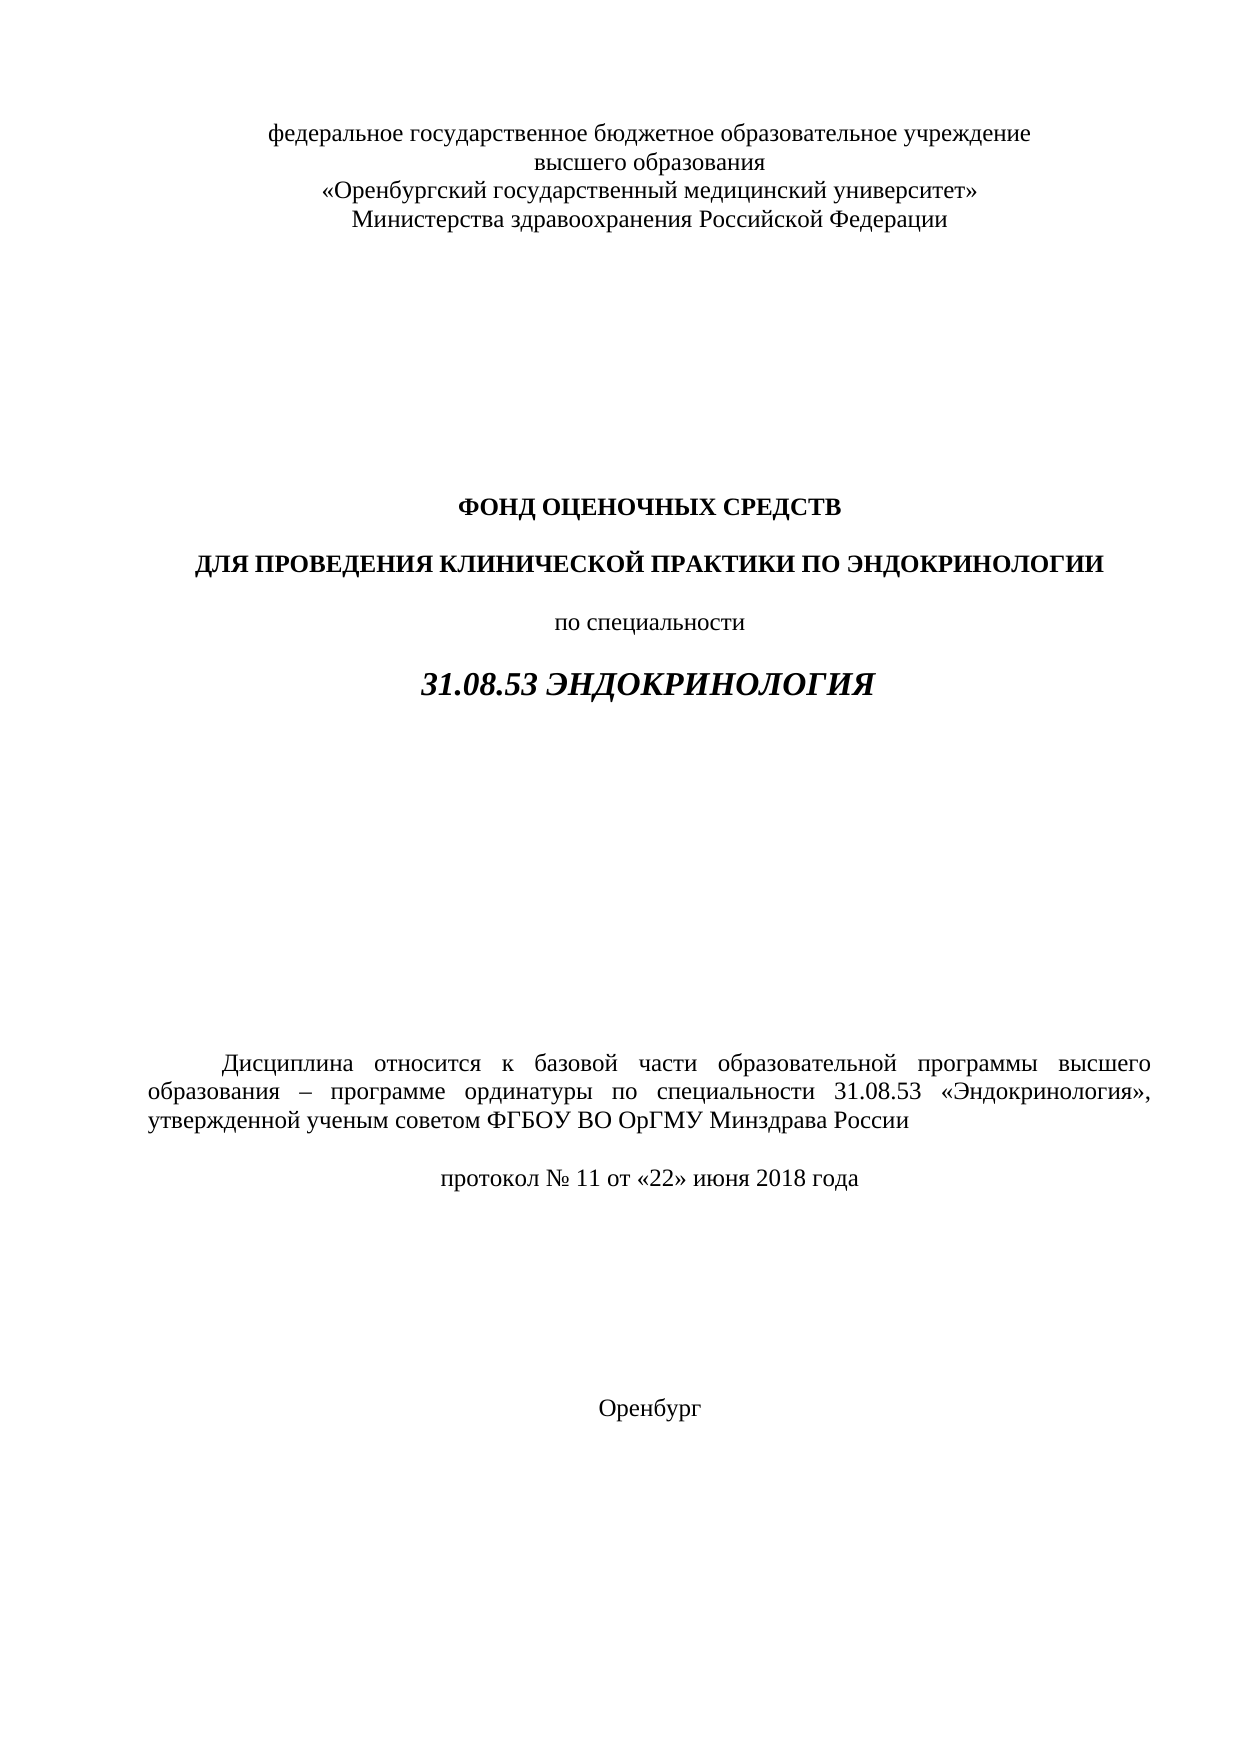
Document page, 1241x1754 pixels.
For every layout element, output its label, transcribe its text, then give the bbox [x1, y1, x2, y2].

text Министерства здравоохранения Российской Федерации [148, 204, 1152, 233]
text ДЛЯ ПРОВЕДЕНИЯ КЛИНИЧЕСКОЙ ПРАКТИКИ ПО ЭНДОКРИНОЛОГИИ [148, 549, 1152, 578]
text ФОНД ОЦЕНОЧНЫХ СРЕДСТВ [148, 492, 1152, 521]
text Дисциплина относится к базовой части образовательной программы высшего образования – программе ординатуры по специальности 31.08.53 «Эндокринология», утвержденной ученым советом ФГБОУ ВО ОрГМУ Минздрава России [148, 1048, 1152, 1134]
text федеральное государственное бюджетное образовательное учреждение [148, 118, 1152, 147]
text 31.08.53 ЭНДОКРИНОЛОГИЯ [148, 664, 1152, 703]
text по специальности [148, 607, 1152, 636]
text высшего образования [148, 147, 1152, 176]
text протокол № 11 от «22» июня 2018 года [148, 1163, 1152, 1191]
text «Оренбургский государственный медицинский университет» [148, 176, 1152, 204]
text Оренбург [148, 1393, 1152, 1421]
